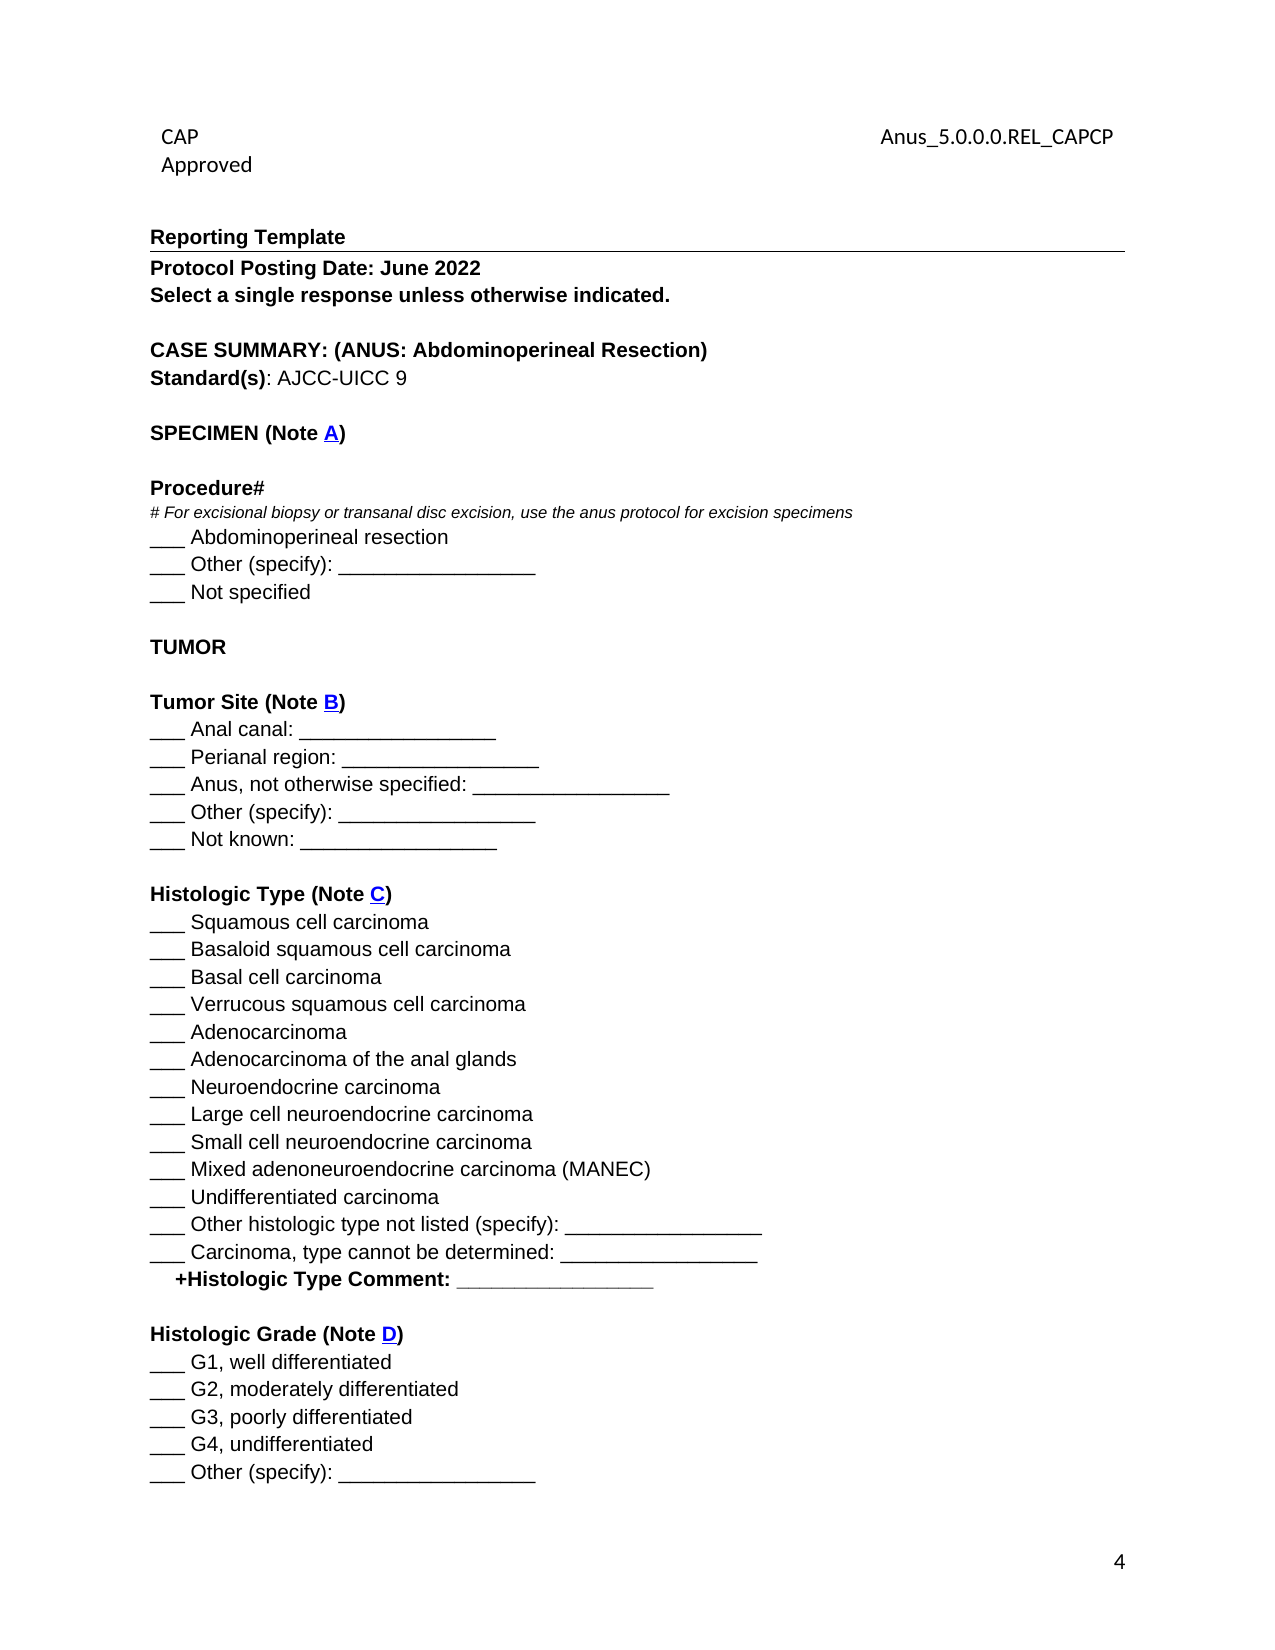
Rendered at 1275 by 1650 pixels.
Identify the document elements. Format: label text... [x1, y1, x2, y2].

text ___ G3, poorly differentiated [150, 1405, 1125, 1429]
text SPECIMEN (Note A) [150, 420, 1125, 444]
text ___ Neuroendocrine carcinoma [150, 1075, 1125, 1099]
text ___ Anal canal: _________________ [150, 717, 1125, 741]
text ___ Small cell neuroendocrine carcinoma [150, 1130, 1125, 1154]
text ___ Adenocarcinoma of the anal glands [150, 1047, 1125, 1071]
text ___ Carcinoma, type cannot be determined: _________________ [150, 1240, 1125, 1264]
text ___ Squamous cell carcinoma [150, 910, 1125, 934]
text ___ Not specified [150, 580, 1125, 604]
text Standard(s): AJCC-UICC 9 [150, 365, 1125, 389]
text Select a single response unless otherwise indicated. [150, 283, 1125, 307]
text ___ Large cell neuroendocrine carcinoma [150, 1102, 1125, 1126]
text ___ Basal cell carcinoma [150, 965, 1125, 989]
text ___ Perianal region: _________________ [150, 745, 1125, 769]
text Histologic Type (Note C) [150, 882, 1125, 906]
text ___ Other histologic type not listed (specify): _________________ [150, 1212, 1125, 1236]
text # For excisional biopsy or transanal disc excision, use the anus protocol for excision specimens [150, 503, 1125, 522]
text Tumor Site (Note B) [150, 690, 1125, 714]
text ___ Undifferentiated carcinoma [150, 1185, 1125, 1209]
text Protocol Posting Date: June 2022 [150, 255, 1125, 279]
text ___ Other (specify): _________________ [150, 552, 1125, 576]
text ___ G1, well differentiated [150, 1350, 1125, 1374]
text ___ Adenocarcinoma [150, 1020, 1125, 1044]
text ___ Not known: _________________ [150, 827, 1125, 851]
text ___ Other (specify): _________________ [150, 800, 1125, 824]
text ___ Abdominoperineal resection [150, 525, 1125, 549]
text ___ Other (specify): _________________ [150, 1460, 1125, 1484]
text Procedure# [150, 475, 1125, 499]
text CASE SUMMARY: (ANUS: Abdominoperineal Resection) [150, 338, 1125, 362]
text Reporting Template [150, 225, 1125, 251]
text +Histologic Type Comment: _________________ [150, 1267, 1125, 1291]
text ___ Anus, not otherwise specified: _________________ [150, 772, 1125, 796]
text ___ Verrucous squamous cell carcinoma [150, 992, 1125, 1016]
text Histologic Grade (Note D) [150, 1322, 1125, 1346]
text ___ G4, undifferentiated [150, 1432, 1125, 1456]
text ___ Basaloid squamous cell carcinoma [150, 937, 1125, 961]
text ___ G2, moderately differentiated [150, 1377, 1125, 1401]
text TUMOR [150, 635, 1125, 659]
text ___ Mixed adenoneuroendocrine carcinoma (MANEC) [150, 1157, 1125, 1181]
